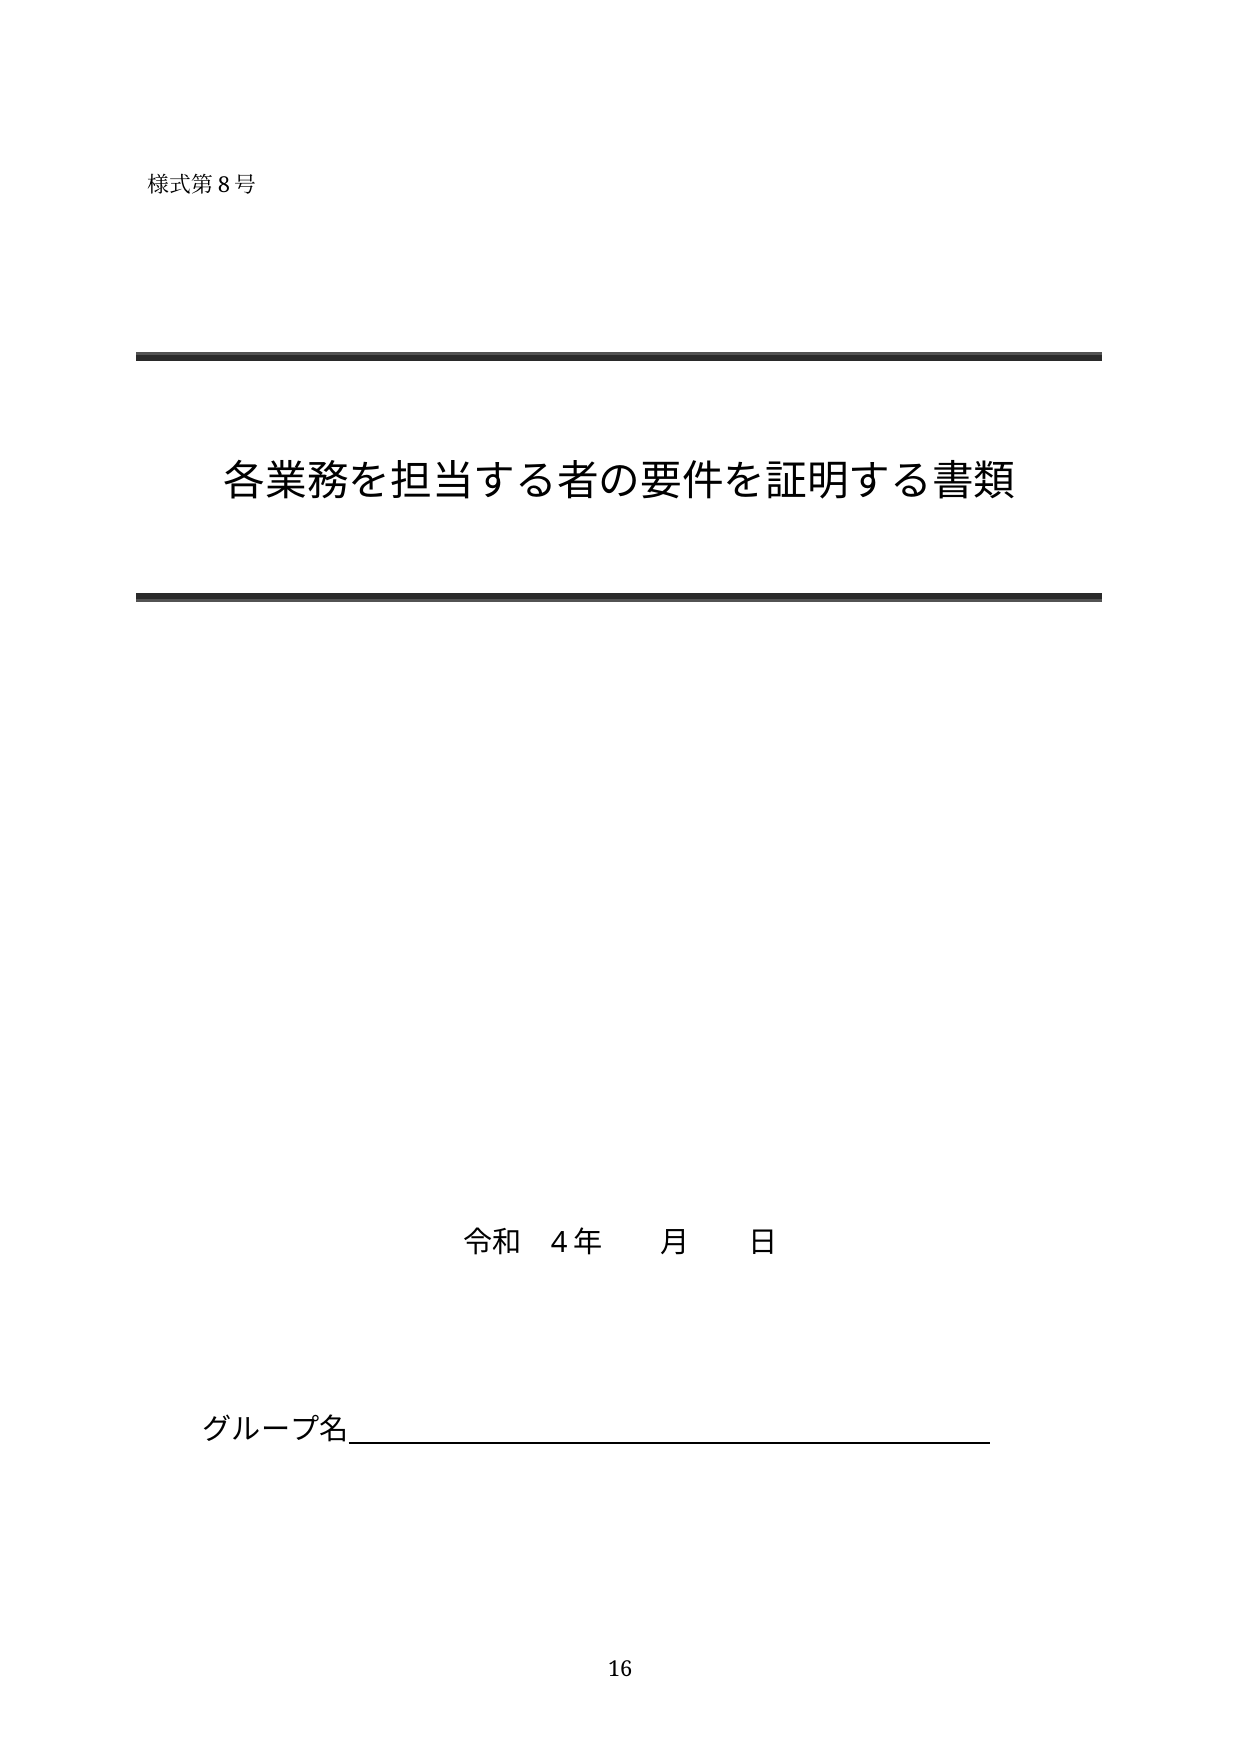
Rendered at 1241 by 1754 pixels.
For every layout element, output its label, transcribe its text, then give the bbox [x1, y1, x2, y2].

table_header 各業務を担当する者の要件を証明する書類 [136, 365, 1102, 589]
text 令和 4年 月 日 [148, 1202, 1092, 1277]
text 様式第8号 [148, 164, 1092, 202]
text グループ名 [202, 1389, 1092, 1464]
